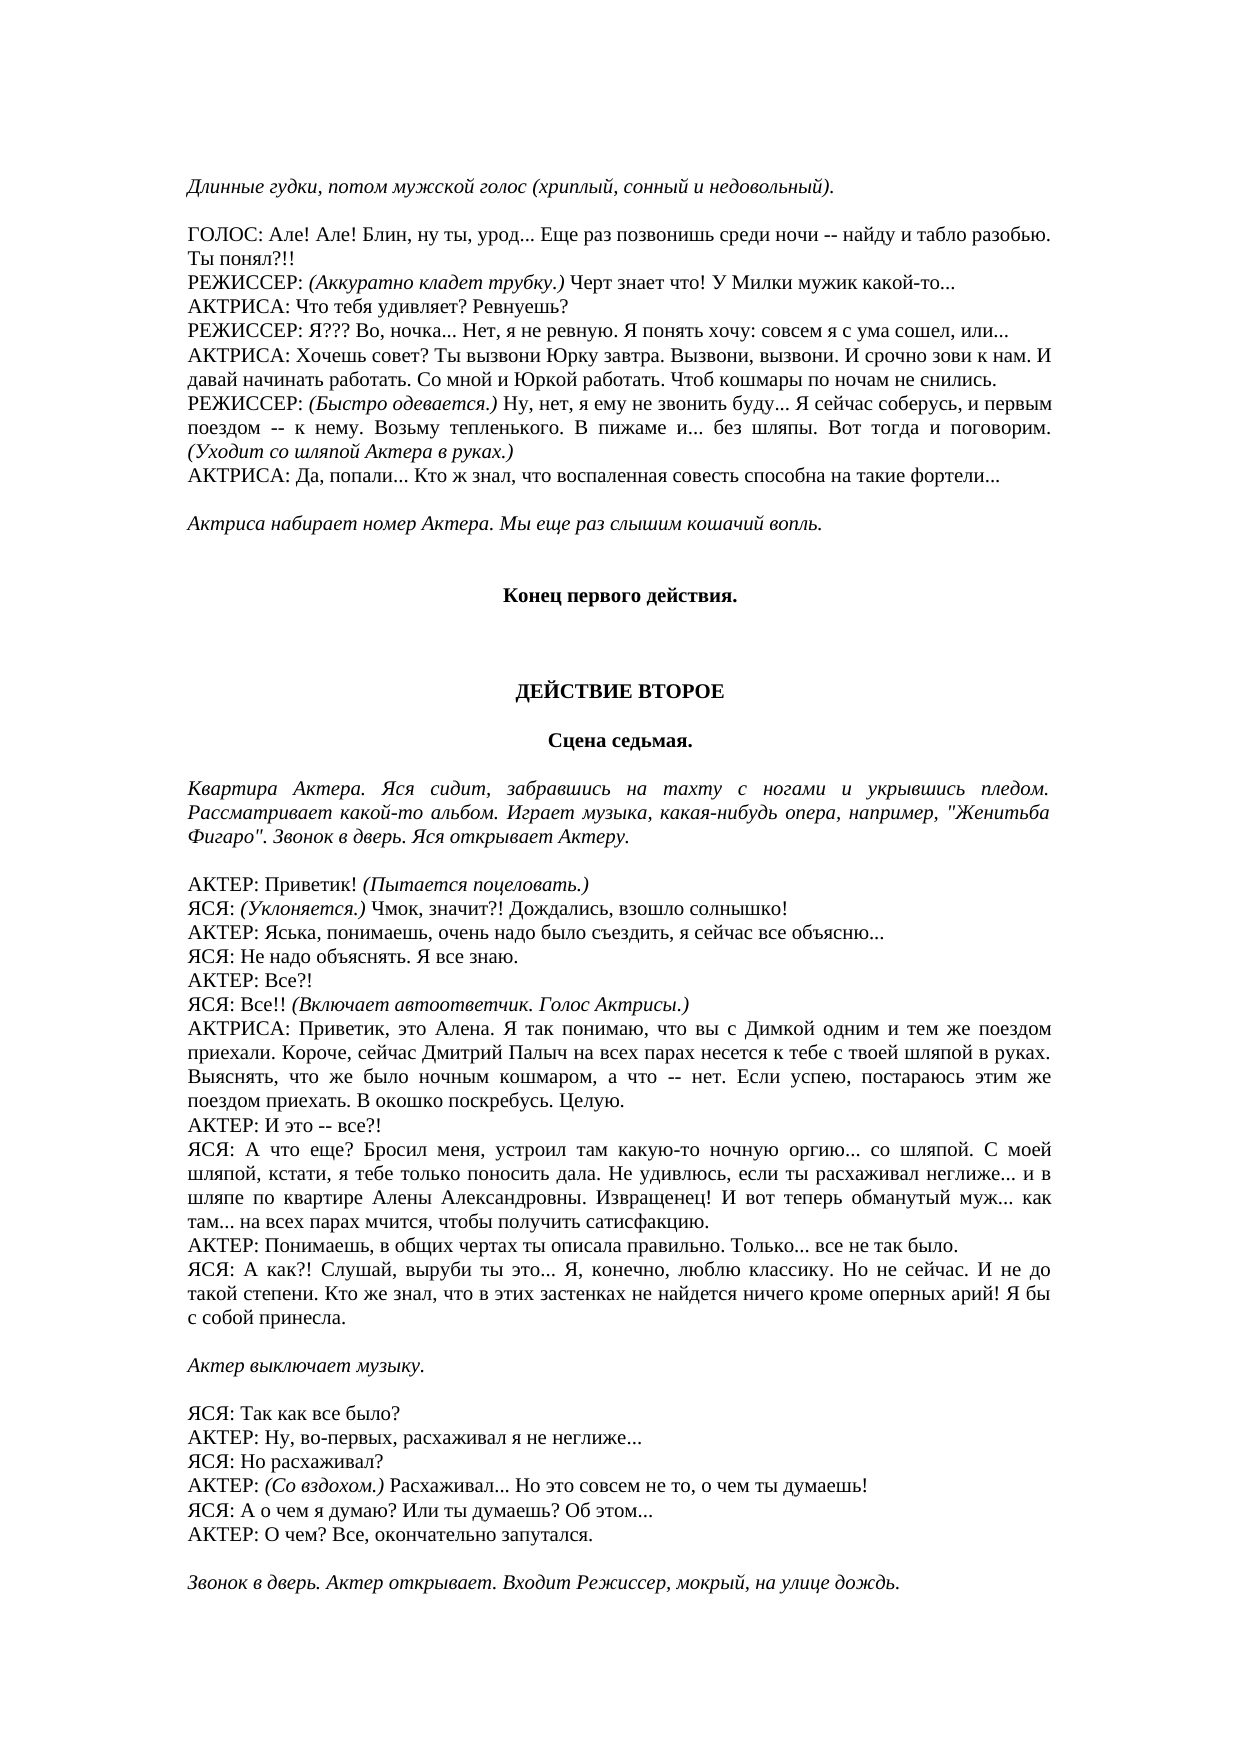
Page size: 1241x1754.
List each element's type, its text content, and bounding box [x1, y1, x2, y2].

text АКТЕР: (Со вздохом.) Расхаживал... Но это совсем не то, о чем ты думаешь! [187, 1473, 1053, 1497]
text РЕЖИССЕР: (Быстро одевается.) Ну, нет, я ему не звонить буду... Я сейчас соберусь, и первым поездом -- к нему. Возьму тепленького. В пижаме и... без шляпы. Вот тогда и поговорим. (Уходит со шляпой Актера в руках.) [187, 391, 1053, 463]
text АКТЕР: Яська, понимаешь, очень надо было съездить, я сейчас все объясню... [187, 920, 1053, 944]
text Квартира Актера. Яся сидит, забравшись на тахту с ногами и укрывшись пледом. Рассматривает какой-то альбом. Играет музыка, какая-нибудь опера, например, "Женитьба Фигаро". Звонок в дверь. Яся открывает Актеру. [187, 776, 1053, 848]
text Актриса набирает номер Актера. Мы еще раз слышим кошачий вопль. [187, 511, 1053, 535]
text Длинные гудки, потом мужской голос (хриплый, сонный и недовольный). [187, 174, 1053, 198]
text АКТЕР: И это -- все?! [187, 1112, 1053, 1137]
text АКТРИСА: Да, попали... Кто ж знал, что воспаленная совесть способна на такие фортели... [187, 463, 1053, 487]
text ЯСЯ: Не надо объяснять. Я все знаю. [187, 944, 1053, 968]
text Конец первого действия. [187, 583, 1053, 607]
text АКТЕР: Понимаешь, в общих чертах ты описала правильно. Только... все не так было. [187, 1233, 1053, 1257]
text АКТРИСА: Приветик, это Алена. Я так понимаю, что вы с Димкой одним и тем же поездом приехали. Короче, сейчас Дмитрий Палыч на всех парах несется к тебе с твоей шляпой в руках. Выяснять, что же было ночным кошмаром, а что -- нет. Если успею, постараюсь этим же поездом приехать. В окошко поскребусь. Целую. [187, 1016, 1053, 1112]
text ЯСЯ: А как?! Слушай, выруби ты это... Я, конечно, люблю классику. Но не сейчас. И не до такой степени. Кто же знал, что в этих застенках не найдется ничего кроме оперных арий! Я бы с собой принесла. [187, 1257, 1053, 1329]
text Актер выключает музыку. [187, 1353, 1053, 1377]
text Сцена седьмая. [187, 727, 1053, 752]
text ЯСЯ: Но расхаживал? [187, 1449, 1053, 1473]
text АКТЕР: Все?! [187, 968, 1053, 992]
text ЯСЯ: А что еще? Бросил меня, устроил там какую-то ночную оргию... со шляпой. С моей шляпой, кстати, я тебе только поносить дала. Не удивлюсь, если ты расхаживал неглиже... и в шляпе по квартире Алены Александровны. Извращенец! И вот теперь обманутый муж... как там... на всех парах мчится, чтобы получить сатисфакцию. [187, 1137, 1053, 1233]
text АКТЕР: О чем? Все, окончательно запутался. [187, 1522, 1053, 1546]
text ГОЛОС: Але! Але! Блин, ну ты, урод... Еще раз позвонишь среди ночи -- найду и табло разобью. Ты понял?!! [187, 222, 1053, 270]
text АКТРИСА: Что тебя удивляет? Ревнуешь? [187, 294, 1053, 318]
text ЯСЯ: (Уклоняется.) Чмок, значит?! Дождались, взошло солнышко! [187, 896, 1053, 920]
text АКТЕР: Приветик! (Пытается поцеловать.) [187, 872, 1053, 896]
text ДЕЙСТВИЕ ВТОРОЕ [187, 679, 1053, 703]
text АКТРИСА: Хочешь совет? Ты вызвони Юрку завтра. Вызвони, вызвони. И срочно зови к нам. И давай начинать работать. Со мной и Юркой работать. Чтоб кошмары по ночам не снились. [187, 342, 1053, 391]
text ЯСЯ: А о чем я думаю? Или ты думаешь? Об этом... [187, 1497, 1053, 1522]
text АКТЕР: Ну, во-первых, расхаживал я не неглиже... [187, 1425, 1053, 1449]
text РЕЖИССЕР: Я??? Во, ночка... Нет, я не ревную. Я понять хочу: совсем я с ума сошел, или... [187, 318, 1053, 342]
text Звонок в дверь. Актер открывает. Входит Режиссер, мокрый, на улице дождь. [187, 1570, 1053, 1594]
text ЯСЯ: Так как все было? [187, 1401, 1053, 1425]
text ЯСЯ: Все!! (Включает автоответчик. Голос Актрисы.) [187, 992, 1053, 1016]
text РЕЖИССЕР: (Аккуратно кладет трубку.) Черт знает что! У Милки мужик какой-то... [187, 270, 1053, 294]
